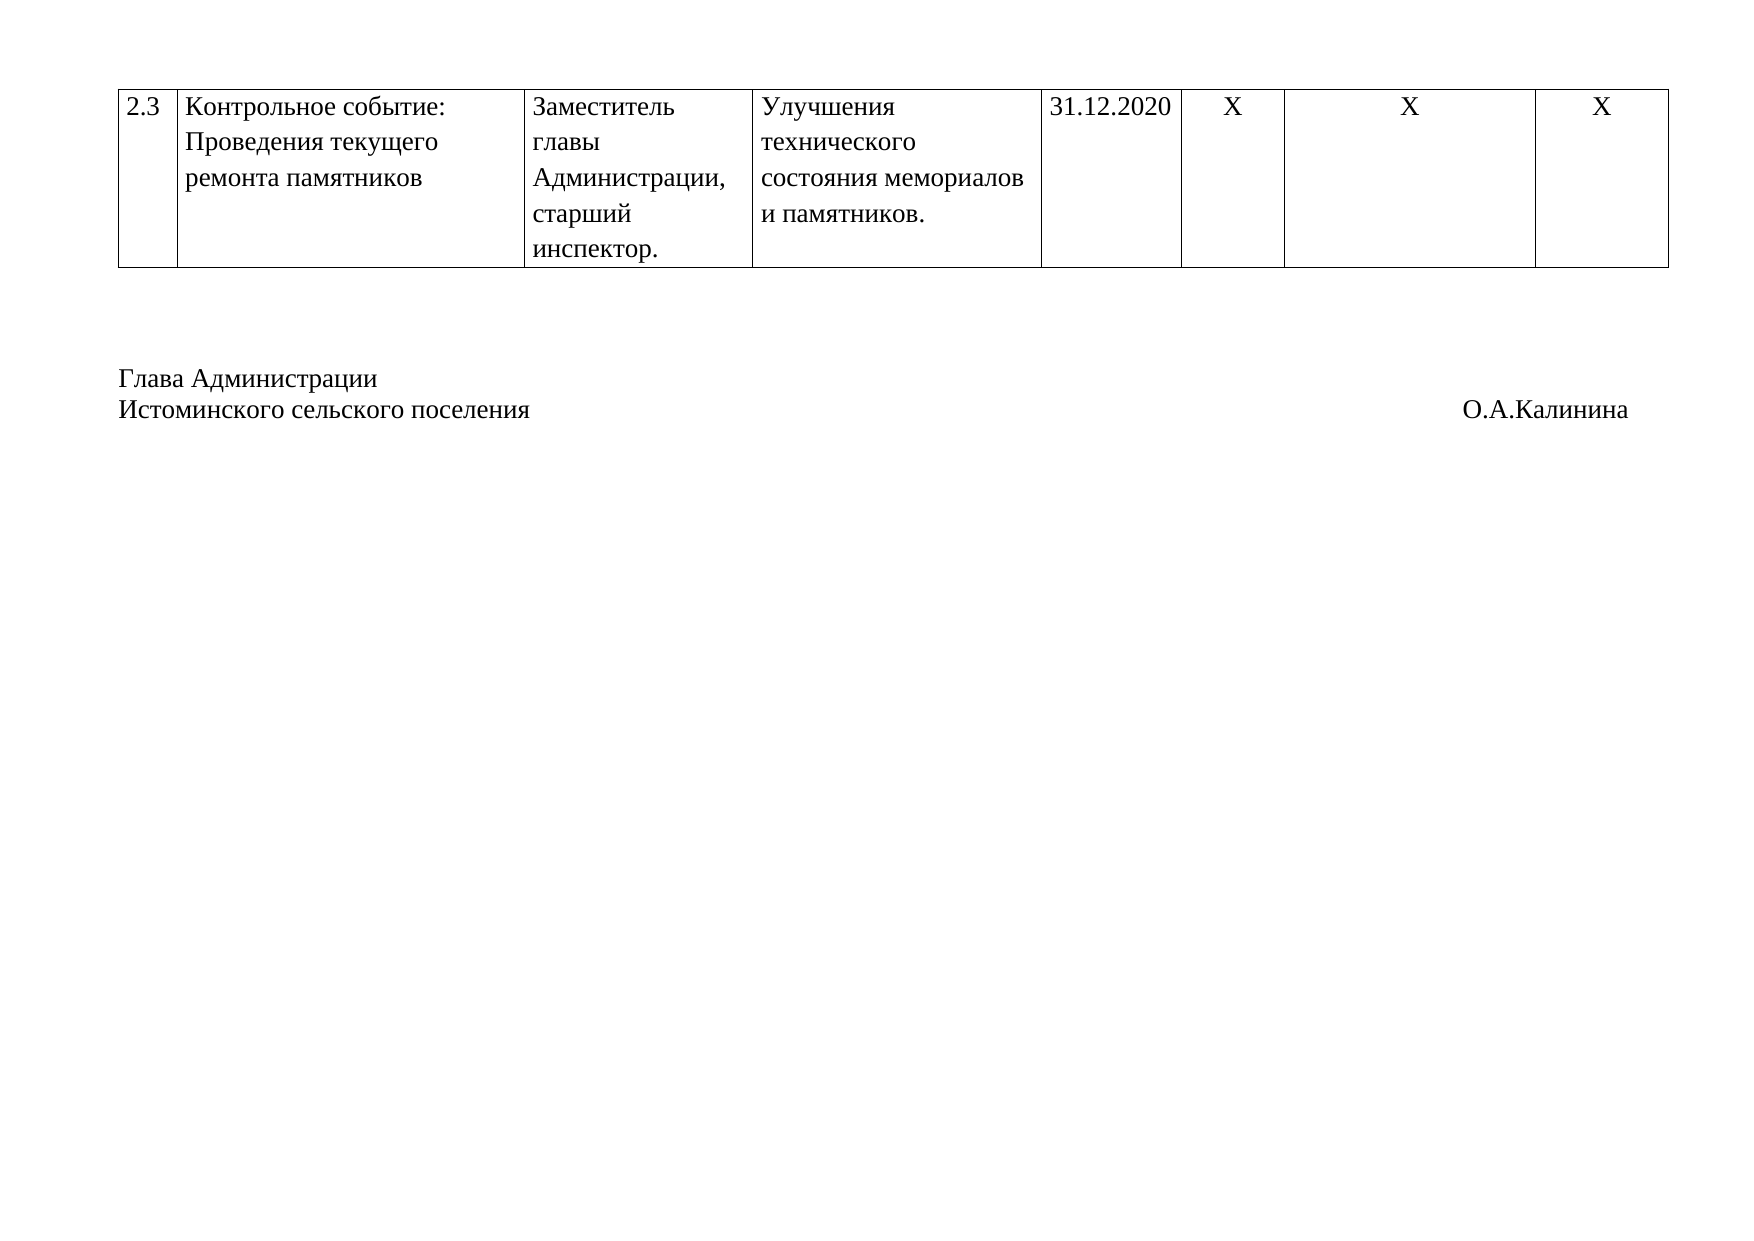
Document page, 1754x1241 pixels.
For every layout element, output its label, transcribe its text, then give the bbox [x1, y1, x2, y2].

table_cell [525, 90, 752, 267]
table_cell Улучшения технического состояния мемориалов и памятников. [753, 90, 1041, 267]
table_cell X [1285, 90, 1535, 267]
table_cell 2.3 [119, 90, 177, 267]
table_cell Контрольное событие: Проведения текущего ремонта памятников [178, 90, 524, 267]
text Глава Администрации [118, 362, 1636, 393]
table_cell X [1536, 90, 1668, 267]
text Истоминского сельского поселения О.А.Калинина [118, 393, 1636, 424]
table_cell 31.12.2020 [1042, 90, 1181, 267]
table_cell X [1182, 90, 1284, 267]
